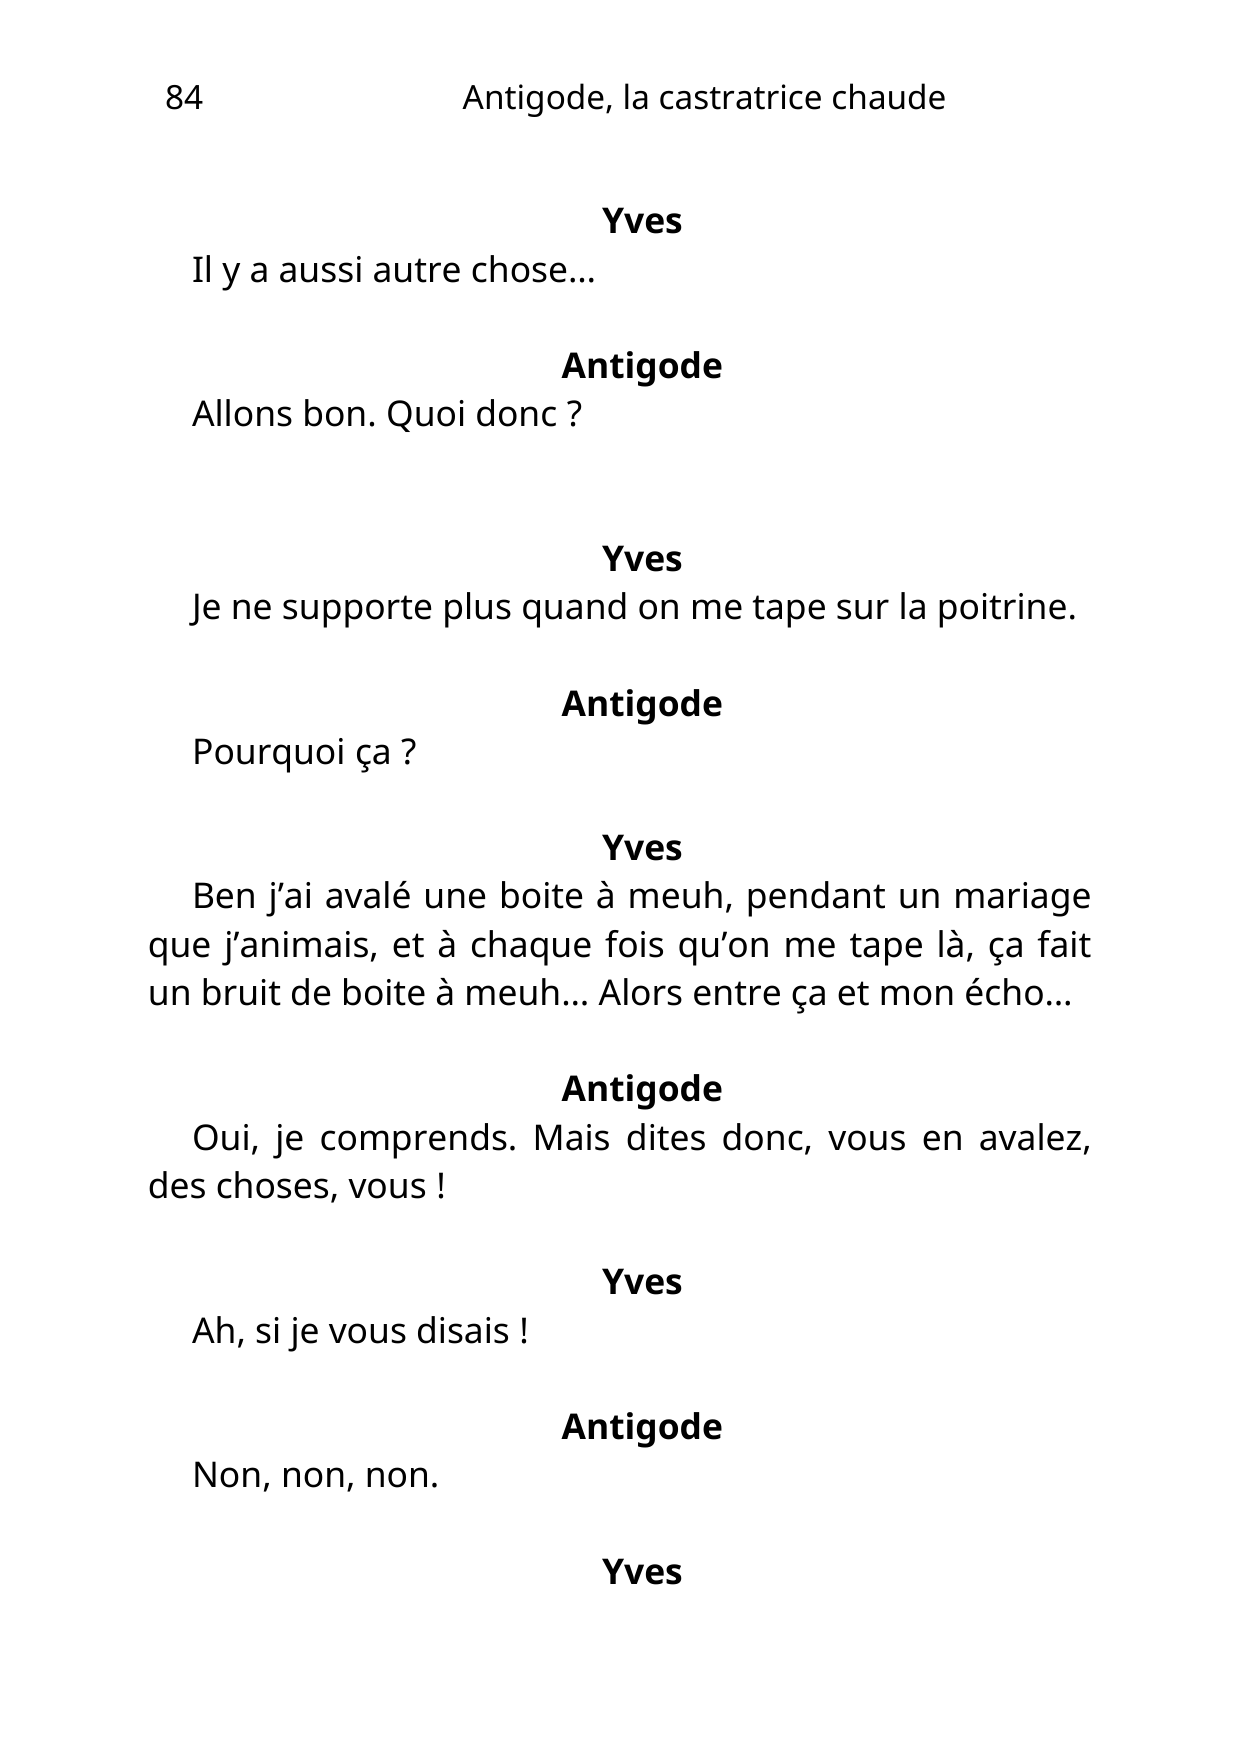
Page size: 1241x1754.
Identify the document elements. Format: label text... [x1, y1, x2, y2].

text Pourquoi ça ? [148, 726, 1093, 774]
text Yves [148, 533, 1093, 582]
text Non, non, non. [148, 1450, 1093, 1498]
text Il y a aussi autre chose… [148, 244, 1093, 292]
text Antigode [148, 1402, 1093, 1450]
text Antigode [148, 341, 1093, 389]
text Ben j’ai avalé une boite à meuh, pendant un mariage que j’animais, et à chaque fois qu’on me tape là, ça fait un bruit de boite à meuh… Alors entre ça et mon écho… [148, 871, 1093, 1016]
text Antigode [148, 678, 1093, 726]
text Oui, je comprends. Mais dites donc, vous en avalez, des choses, vous ! [148, 1112, 1093, 1209]
text Yves [148, 1257, 1093, 1305]
text Yves [148, 196, 1093, 244]
text Allons bon. Quoi donc ? [148, 389, 1093, 437]
text Yves [148, 1546, 1093, 1594]
text Yves [148, 823, 1093, 871]
text Ah, si je vous disais ! [148, 1305, 1093, 1353]
text Je ne supporte plus quand on me tape sur la poitrine. [148, 582, 1093, 630]
text Antigode [148, 1064, 1093, 1112]
